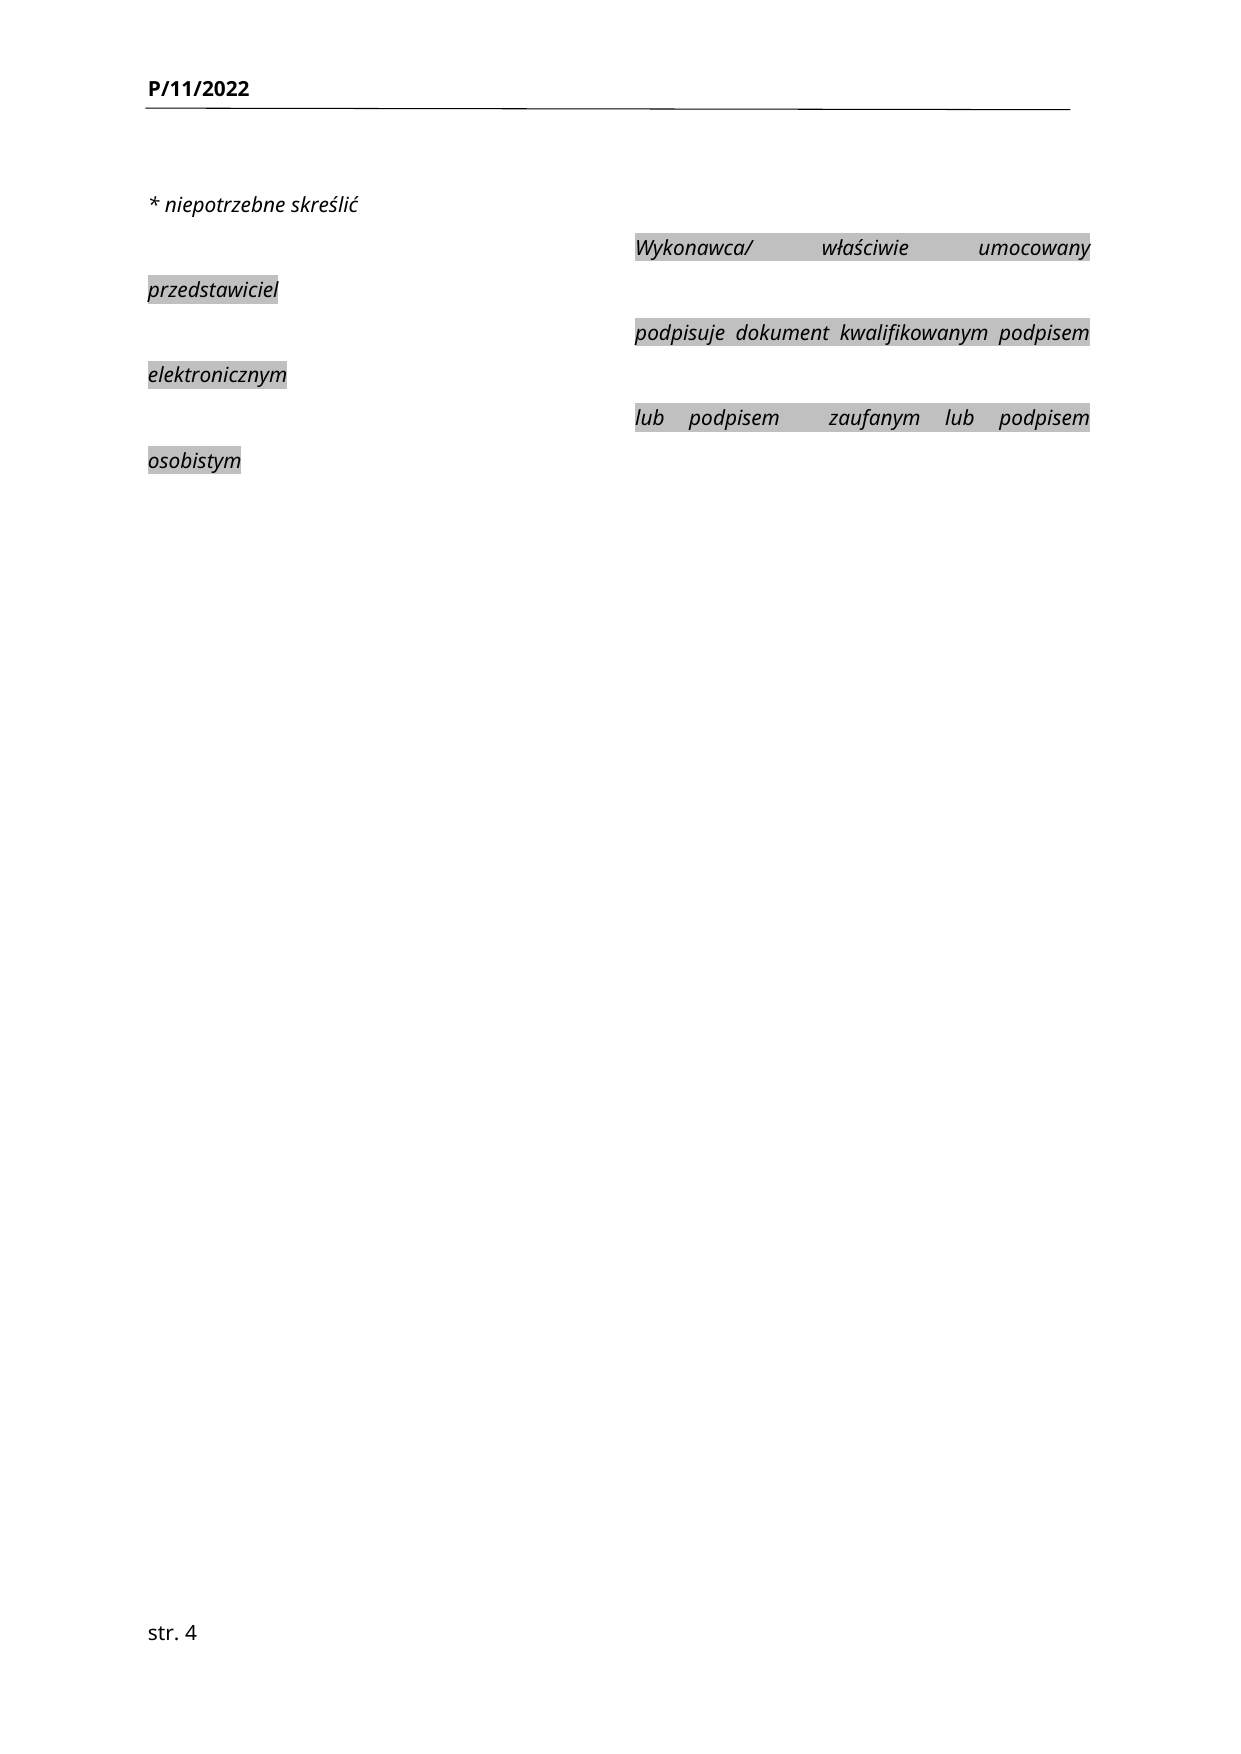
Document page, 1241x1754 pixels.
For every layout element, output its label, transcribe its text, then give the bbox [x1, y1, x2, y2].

text Wykonawca/ właściwie umocowany przedstawiciel [148, 233, 1093, 304]
text podpisuje dokument kwalifikowanym podpisem elektronicznym [148, 318, 1093, 389]
text * niepotrzebne skreślić [148, 190, 1093, 219]
text lub podpisem zaufanym lub podpisem osobistym [148, 403, 1093, 474]
